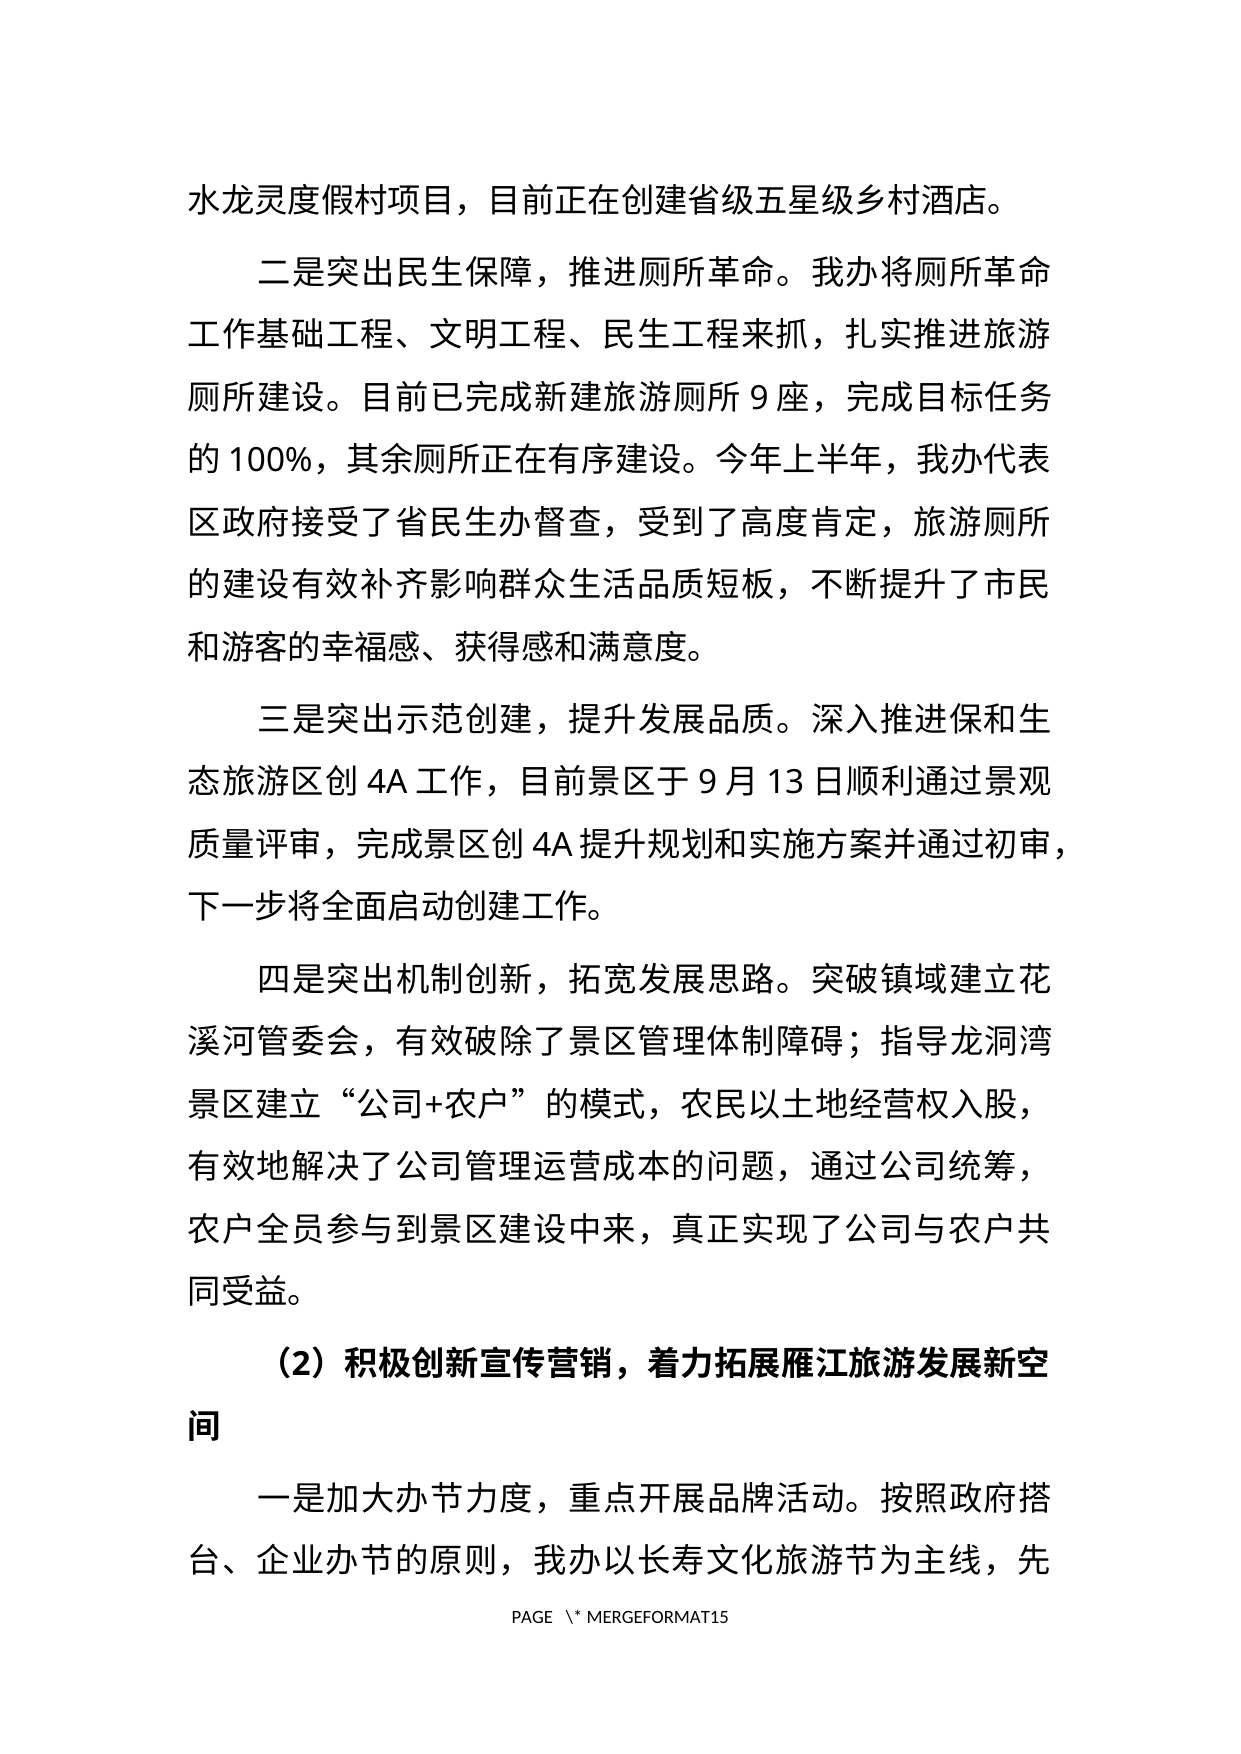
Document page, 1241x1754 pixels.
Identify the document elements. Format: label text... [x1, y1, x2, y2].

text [187, 162, 1053, 224]
text 四是突出机制创新，拓宽发展思路。突破镇域建立花溪河管委会，有效破除了景区管理体制障碍；指导龙洞湾景区建立“公司+农户”的模式，农民以土地经营权入股，有效地解决了公司管理运营成本的问题，通过公司统筹，农户全员参与到景区建设中来，真正实现了公司与农户共同受益。 [187, 941, 1053, 1316]
text 三是突出示范创建，提升发展品质。深入推进保和生态旅游区创4A工作，目前景区于9月13日顺利通过景观质量评审，完成景区创4A提升规划和实施方案并通过初审，下一步将全面启动创建工作。 [187, 681, 1053, 931]
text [187, 1460, 1053, 1585]
text （2）积极创新宣传营销，着力拓展雁江旅游发展新空间 [187, 1326, 1053, 1451]
text 二是突出民生保障，推进厕所革命。我办将厕所革命工作基础工程、文明工程、民生工程来抓，扎实推进旅游厕所建设。目前已完成新建旅游厕所9座，完成目标任务的100%，其余厕所正在有序建设。今年上半年，我办代表区政府接受了省民生办督查，受到了高度肯定，旅游厕所的建设有效补齐影响群众生活品质短板，不断提升了市民和游客的幸福感、获得感和满意度。 [187, 234, 1053, 672]
